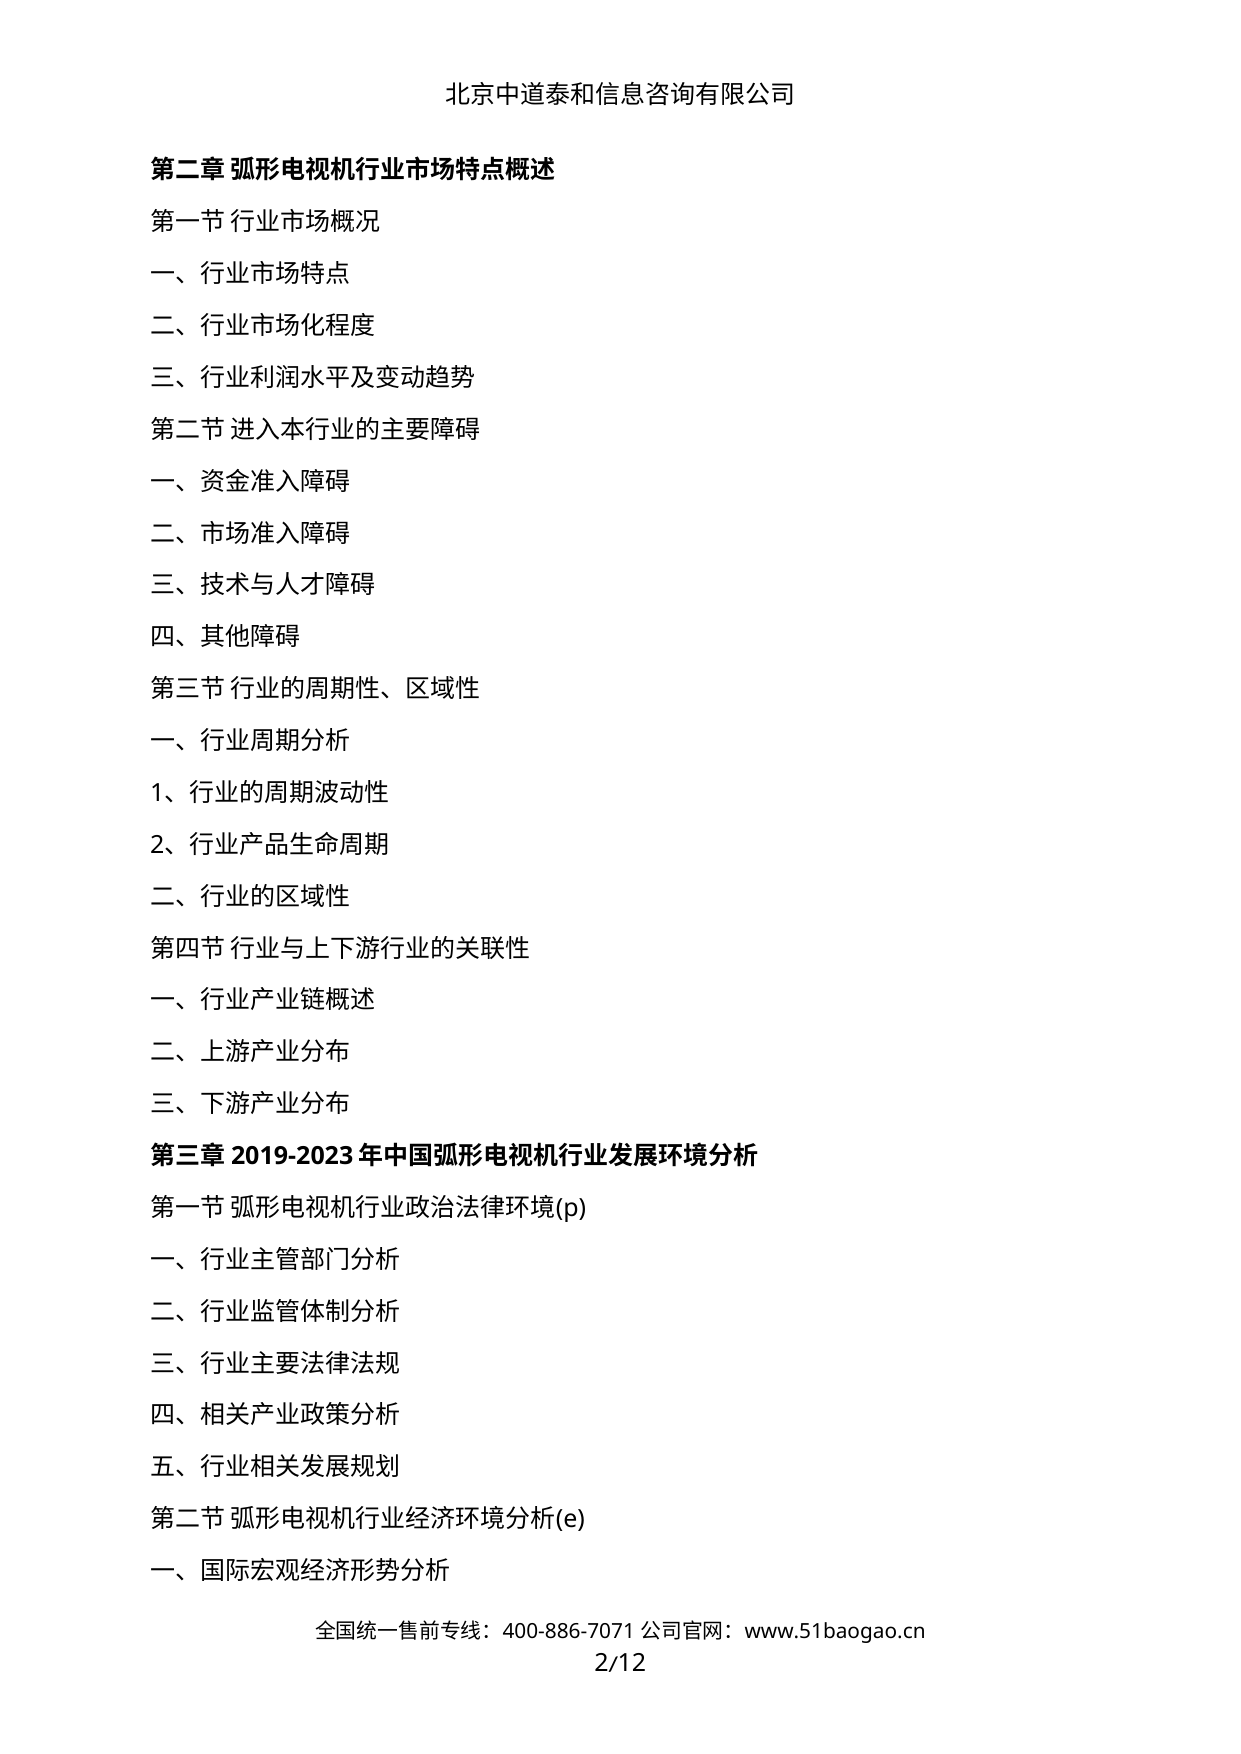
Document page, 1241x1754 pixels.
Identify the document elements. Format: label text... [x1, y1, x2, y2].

text 二、上游产业分布 [150, 1032, 1090, 1068]
text 一、国际宏观经济形势分析 [150, 1551, 1090, 1587]
text 第一节 行业市场概况 [150, 202, 1090, 238]
text 1、行业的周期波动性 [150, 772, 1090, 809]
text 第二章 弧形电视机行业市场特点概述 [150, 150, 1090, 186]
text 二、行业监管体制分析 [150, 1291, 1090, 1327]
text 四、其他障碍 [150, 617, 1090, 653]
text 一、资金准入障碍 [150, 461, 1090, 497]
text 二、行业市场化程度 [150, 306, 1090, 342]
text 三、行业主要法律法规 [150, 1343, 1090, 1379]
text 五、行业相关发展规划 [150, 1447, 1090, 1483]
text 二、市场准入障碍 [150, 513, 1090, 549]
text 三、下游产业分布 [150, 1084, 1090, 1120]
text 二、行业的区域性 [150, 876, 1090, 912]
text 第四节 行业与上下游行业的关联性 [150, 928, 1090, 964]
text 第三节 行业的周期性、区域性 [150, 669, 1090, 705]
text 四、相关产业政策分析 [150, 1395, 1090, 1431]
text 一、行业产业链概述 [150, 980, 1090, 1016]
text 2、行业产品生命周期 [150, 824, 1090, 861]
text 第二节 弧形电视机行业经济环境分析(e) [150, 1499, 1090, 1535]
text 第一节 弧形电视机行业政治法律环境(p) [150, 1187, 1090, 1224]
text 一、行业主管部门分析 [150, 1239, 1090, 1276]
text 三、行业利润水平及变动趋势 [150, 357, 1090, 394]
text 第三章 2019-2023年中国弧形电视机行业发展环境分析 [150, 1136, 1090, 1172]
text 第二节 进入本行业的主要障碍 [150, 409, 1090, 446]
text 一、行业周期分析 [150, 721, 1090, 757]
text 一、行业市场特点 [150, 254, 1090, 290]
text 三、技术与人才障碍 [150, 565, 1090, 601]
